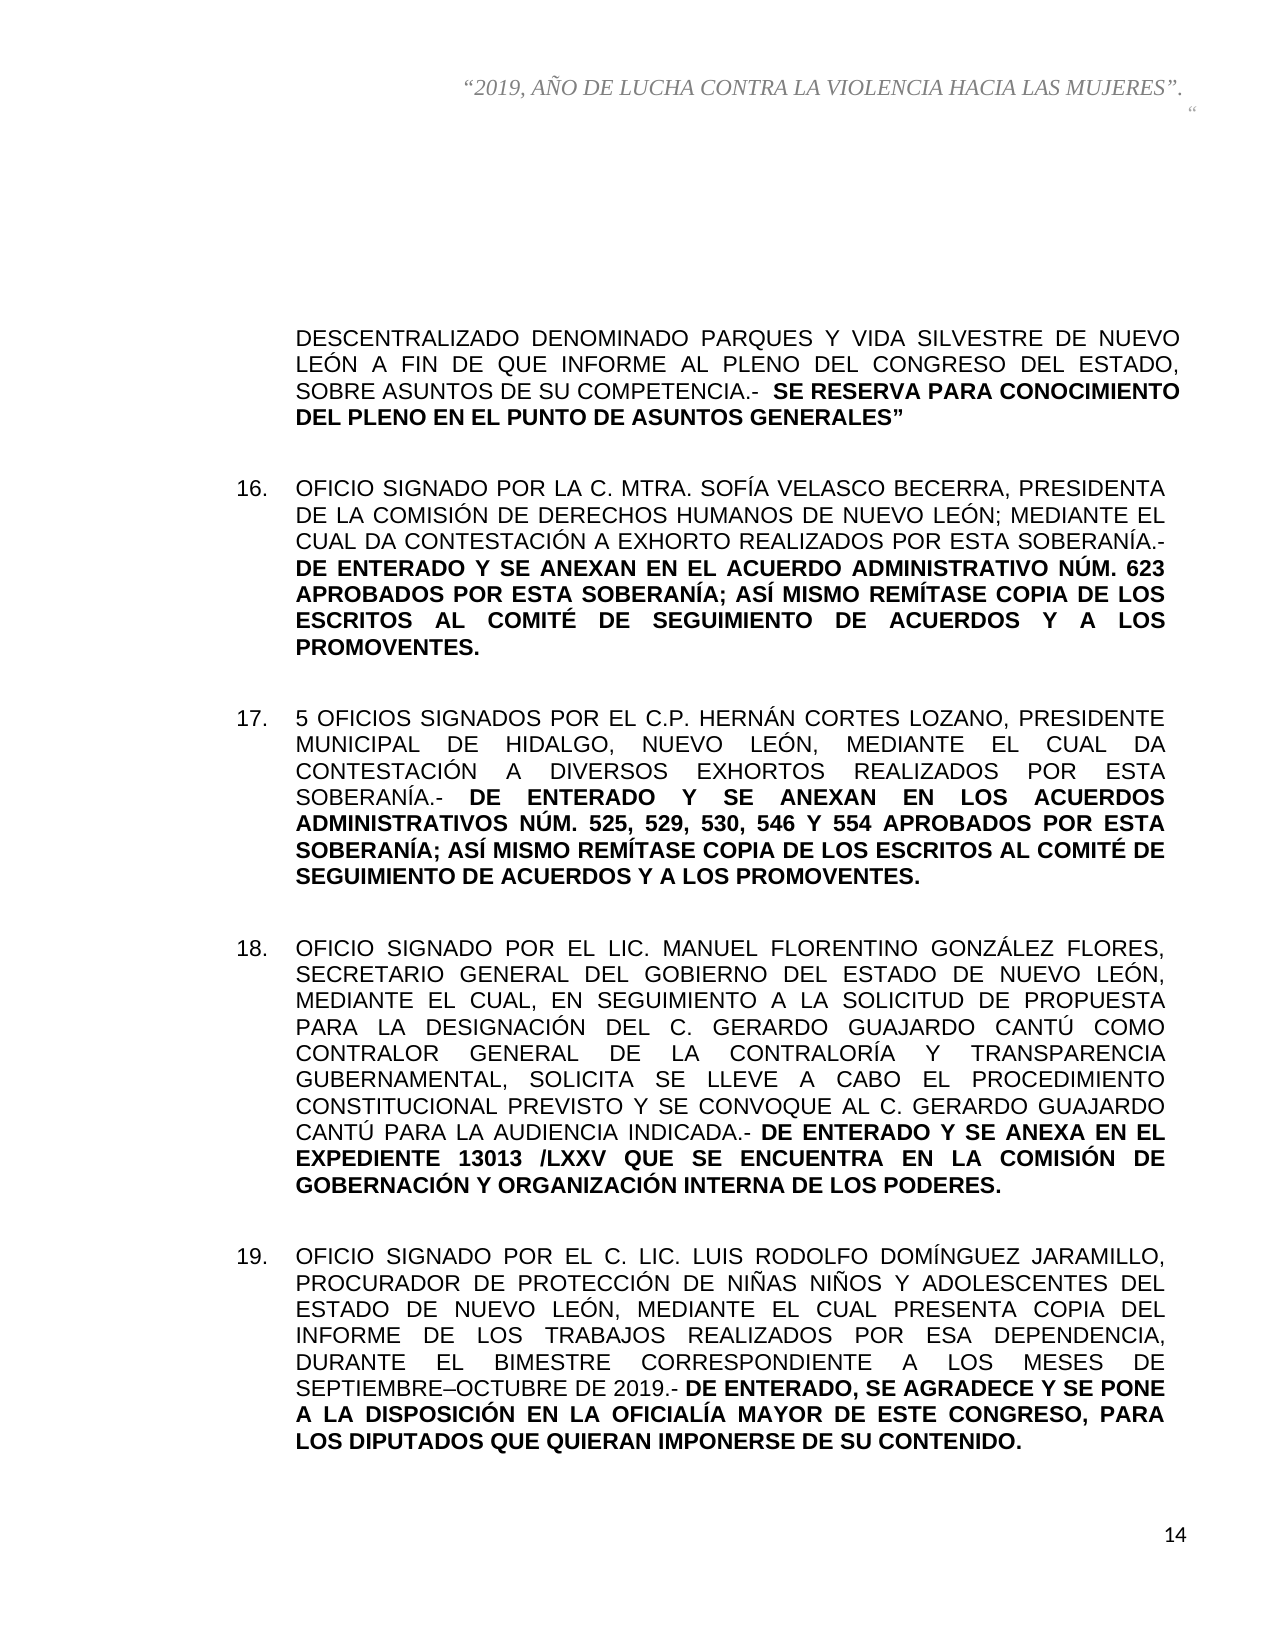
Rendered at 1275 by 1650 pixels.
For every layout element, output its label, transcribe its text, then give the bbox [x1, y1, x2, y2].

list 5 OFICIOS SIGNADOS POR EL C.P. HERNÁN CORTES LOZANO, PRESIDENTE MUNICIPAL DE HIDALGO, NUEVO LEÓN, MEDIANTE EL CUAL DA CONTESTACIÓN A DIVERSOS EXHORTOS REALIZADOS POR ESTA SOBERANÍA.- DE ENTERADO Y SE ANEXAN EN LOS ACUERDOS ADMINISTRATIVOS NÚM. 525, 529, 530, 546 Y 554 APROBADOS POR ESTA SOBERANÍA; ASÍ MISMO REMÍTASE COPIA DE LOS ESCRITOS AL COMITÉ DE SEGUIMIENTO DE ACUERDOS Y A LOS PROMOVENTES. [236, 705, 1166, 889]
list OFICIO SIGNADO POR EL C. LIC. LUIS RODOLFO DOMÍNGUEZ JARAMILLO, PROCURADOR DE PROTECCIÓN DE NIÑAS NIÑOS Y ADOLESCENTES DEL ESTADO DE NUEVO LEÓN, MEDIANTE EL CUAL PRESENTA COPIA DEL INFORME DE LOS TRABAJOS REALIZADOS POR ESA DEPENDENCIA, DURANTE EL BIMESTRE CORRESPONDIENTE A LOS MESES DE SEPTIEMBRE–OCTUBRE DE 2019.- DE ENTERADO, SE AGRADECE Y SE PONE A LA DISPOSICIÓN EN LA OFICIALÍA MAYOR DE ESTE CONGRESO, PARA LOS DIPUTADOS QUE QUIERAN IMPONERSE DE SU CONTENIDO. [236, 1243, 1166, 1454]
list OFICIO SIGNADO POR EL LIC. MANUEL FLORENTINO GONZÁLEZ FLORES, SECRETARIO GENERAL DEL GOBIERNO DEL ESTADO DE NUEVO LEÓN, MEDIANTE EL CUAL, EN SEGUIMIENTO A LA SOLICITUD DE PROPUESTA PARA LA DESIGNACIÓN DEL C. GERARDO GUAJARDO CANTÚ COMO CONTRALOR GENERAL DE LA CONTRALORÍA Y TRANSPARENCIA GUBERNAMENTAL, SOLICITA SE LLEVE A CABO EL PROCEDIMIENTO CONSTITUCIONAL PREVISTO Y SE CONVOQUE AL C. GERARDO GUAJARDO CANTÚ PARA LA AUDIENCIA INDICADA.- DE ENTERADO Y SE ANEXA EN EL EXPEDIENTE 13013 /LXXV QUE SE ENCUENTRA EN LA COMISIÓN DE GOBERNACIÓN Y ORGANIZACIÓN INTERNA DE LOS PODERES. [236, 934, 1166, 1198]
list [236, 325, 1181, 430]
list OFICIO SIGNADO POR LA C. MTRA. SOFÍA VELASCO BECERRA, PRESIDENTA DE LA COMISIÓN DE DERECHOS HUMANOS DE NUEVO LEÓN; MEDIANTE EL CUAL DA CONTESTACIÓN A EXHORTO REALIZADOS POR ESTA SOBERANÍA.- DE ENTERADO Y SE ANEXAN EN EL ACUERDO ADMINISTRATIVO NÚM. 623 APROBADOS POR ESTA SOBERANÍA; ASÍ MISMO REMÍTASE COPIA DE LOS ESCRITOS AL COMITÉ DE SEGUIMIENTO DE ACUERDOS Y A LOS PROMOVENTES. [236, 475, 1166, 660]
